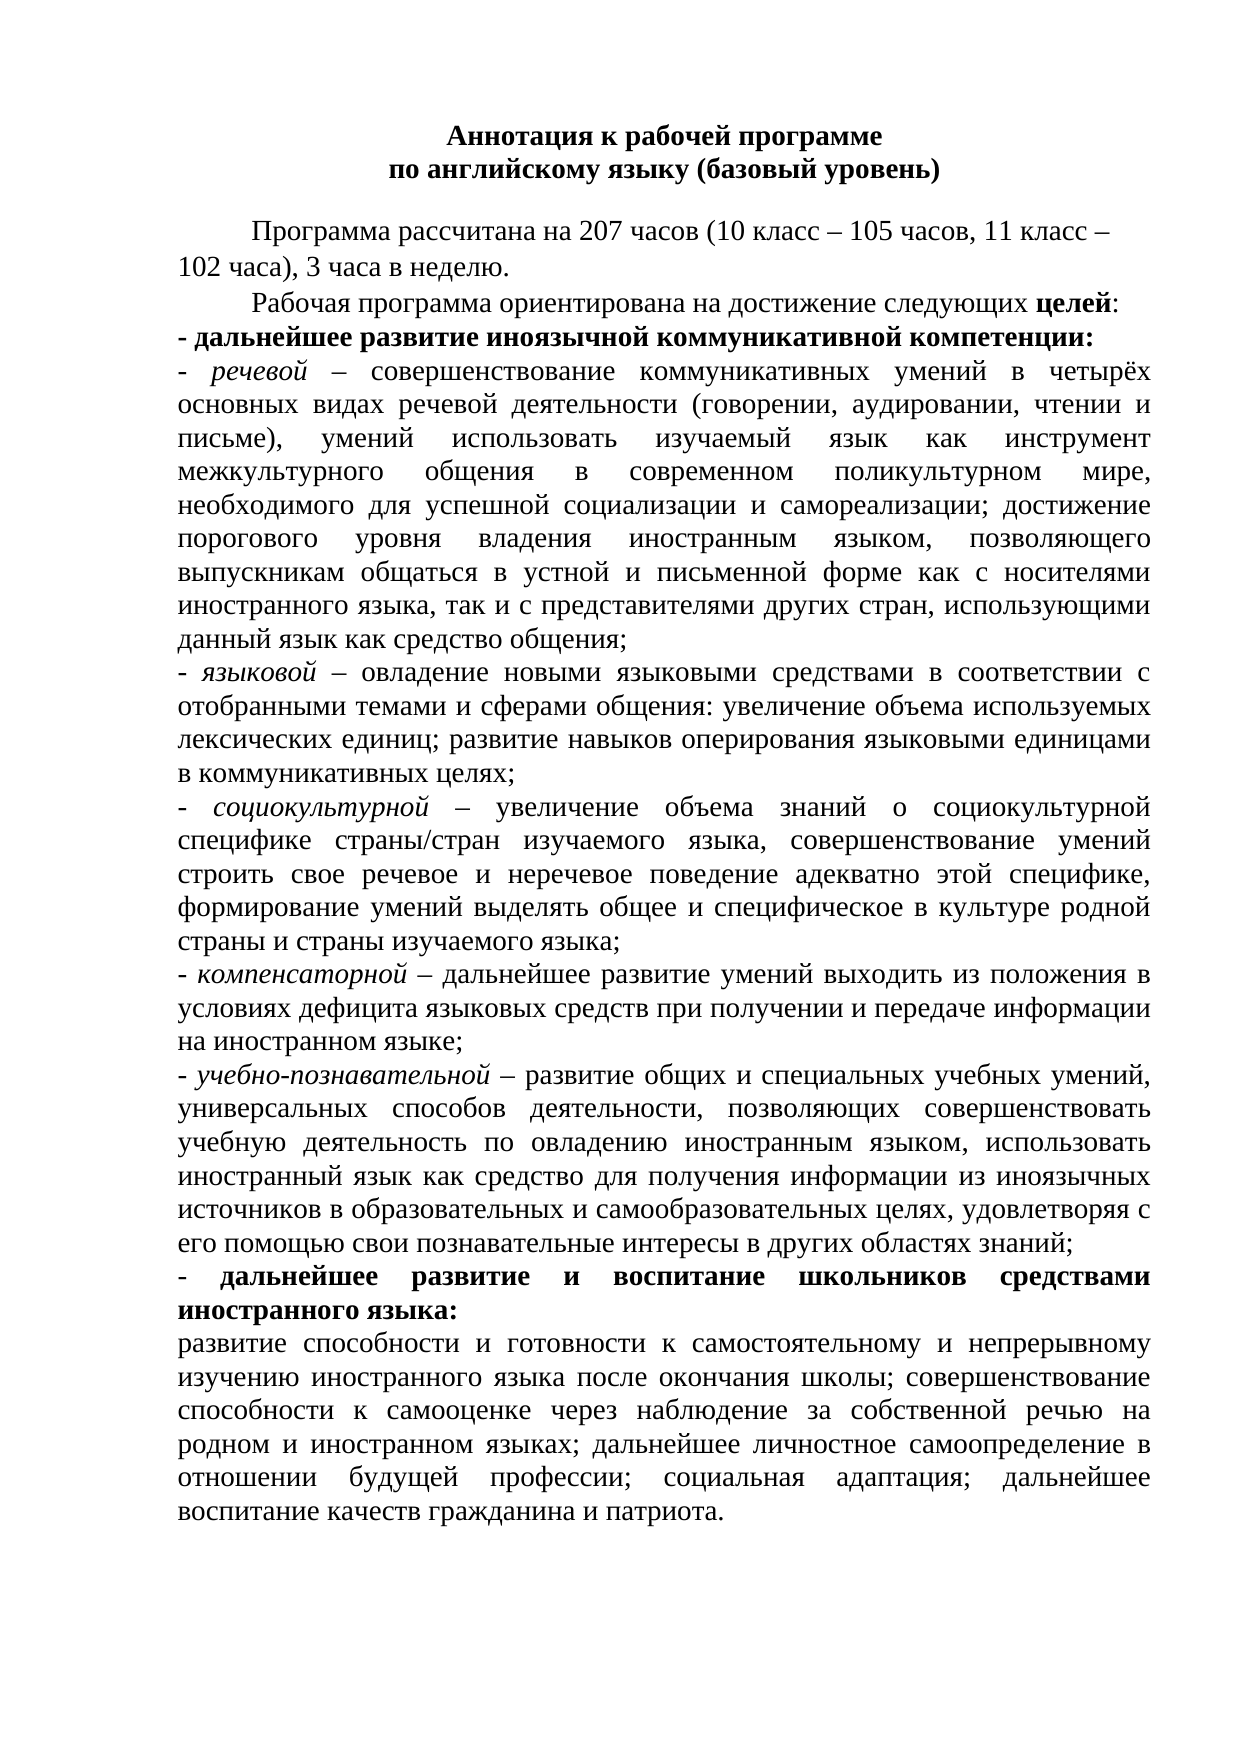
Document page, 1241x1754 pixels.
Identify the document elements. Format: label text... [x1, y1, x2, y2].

text по английскому языку (базовый уровень) [177, 152, 1152, 185]
text - учебно-познавательной – развитие общих и специальных учебных умений, универсальных способов деятельности, позволяющих совершенствовать учебную деятельность по овладению иностранным языком, использовать иностранный язык как средство для получения информации из иноязычных источников в образовательных и самообразовательных целях, удовлетворяя с его помощью свои познавательные интересы в других областях знаний; [177, 1057, 1152, 1258]
text - дальнейшее развитие и воспитание школьников средствами иностранного языка: [177, 1258, 1152, 1325]
text Аннотация к рабочей программе [177, 118, 1152, 152]
text - дальнейшее развитие иноязычной коммуникативной компетенции: [177, 319, 1152, 353]
text Рабочая программа ориентирована на достижение следующих целей: [177, 286, 1152, 319]
text - речевой – совершенствование коммуникативных умений в четырёх основных видах речевой деятельности (говорении, аудировании, чтении и письме), умений использовать изучаемый язык как инструмент межкультурного общения в современном поликультурном мире, необходимого для успешной социализации и самореализации; достижение порогового уровня владения иностранным языком, позволяющего выпускникам общаться в устной и письменной форме как с носителями иностранного языка, так и с представителями других стран, использующими данный язык как средство общения; [177, 353, 1152, 654]
text - языковой – овладение новыми языковыми средствами в соответствии с отобранными темами и сферами общения: увеличение объема используемых лексических единиц; развитие навыков оперирования языковыми единицами в коммуникативных целях; [177, 654, 1152, 789]
text Программа рассчитана на 207 часов (10 класс – 105 часов, 11 класс – 102 часа), 3 часа в неделю. [177, 213, 1152, 283]
text - социокультурной – увеличение объема знаний о социокультурной специфике страны/стран изучаемого языка, совершенствование умений строить свое речевое и неречевое поведение адекватно этой специфике, формирование умений выделять общее и специфическое в культуре родной страны и страны изучаемого языка; [177, 789, 1152, 956]
text развитие способности и готовности к самостоятельному и непрерывному изучению иностранного языка после окончания школы; совершенствование способности к самооценке через наблюдение за собственной речью на родном и иностранном языках; дальнейшее личностное самоопределение в отношении будущей профессии; социальная адаптация; дальнейшее воспитание качеств гражданина и патриота. [177, 1325, 1152, 1527]
text - компенсаторной – дальнейшее развитие умений выходить из положения в условиях дефицита языковых средств при получении и передаче информации на иностранном языке; [177, 956, 1152, 1057]
